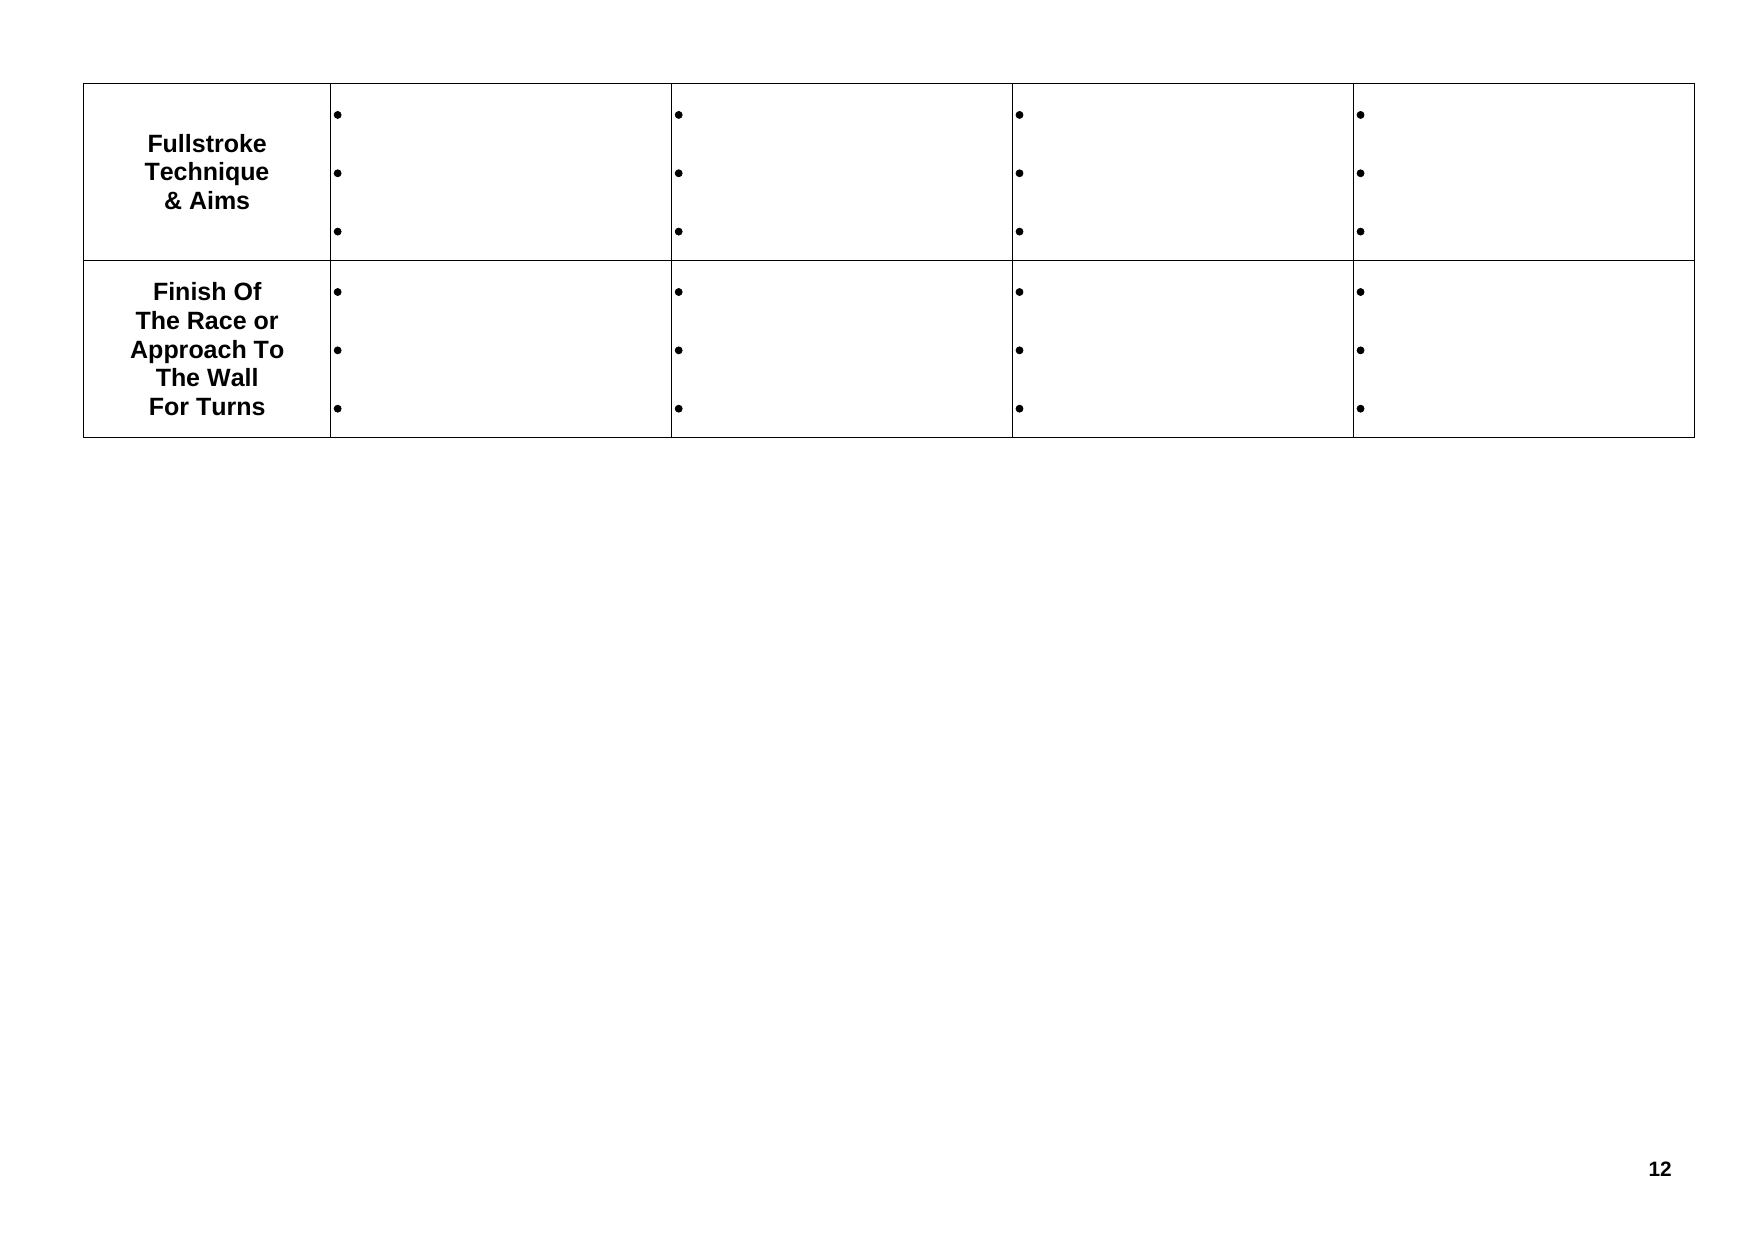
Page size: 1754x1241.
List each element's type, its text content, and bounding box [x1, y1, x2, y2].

table_cell Fullstroke Technique & Aims [84, 84, 330, 260]
table_cell [1013, 261, 1353, 437]
table_cell Finish Of The Race or Approach To The Wall For Turns [84, 261, 330, 437]
table_cell [1013, 84, 1353, 260]
table_cell [672, 261, 1012, 437]
table_cell [331, 261, 671, 437]
table_cell [1354, 84, 1694, 260]
table_cell [331, 84, 671, 260]
table_cell [1354, 261, 1694, 437]
table_cell [672, 84, 1012, 260]
